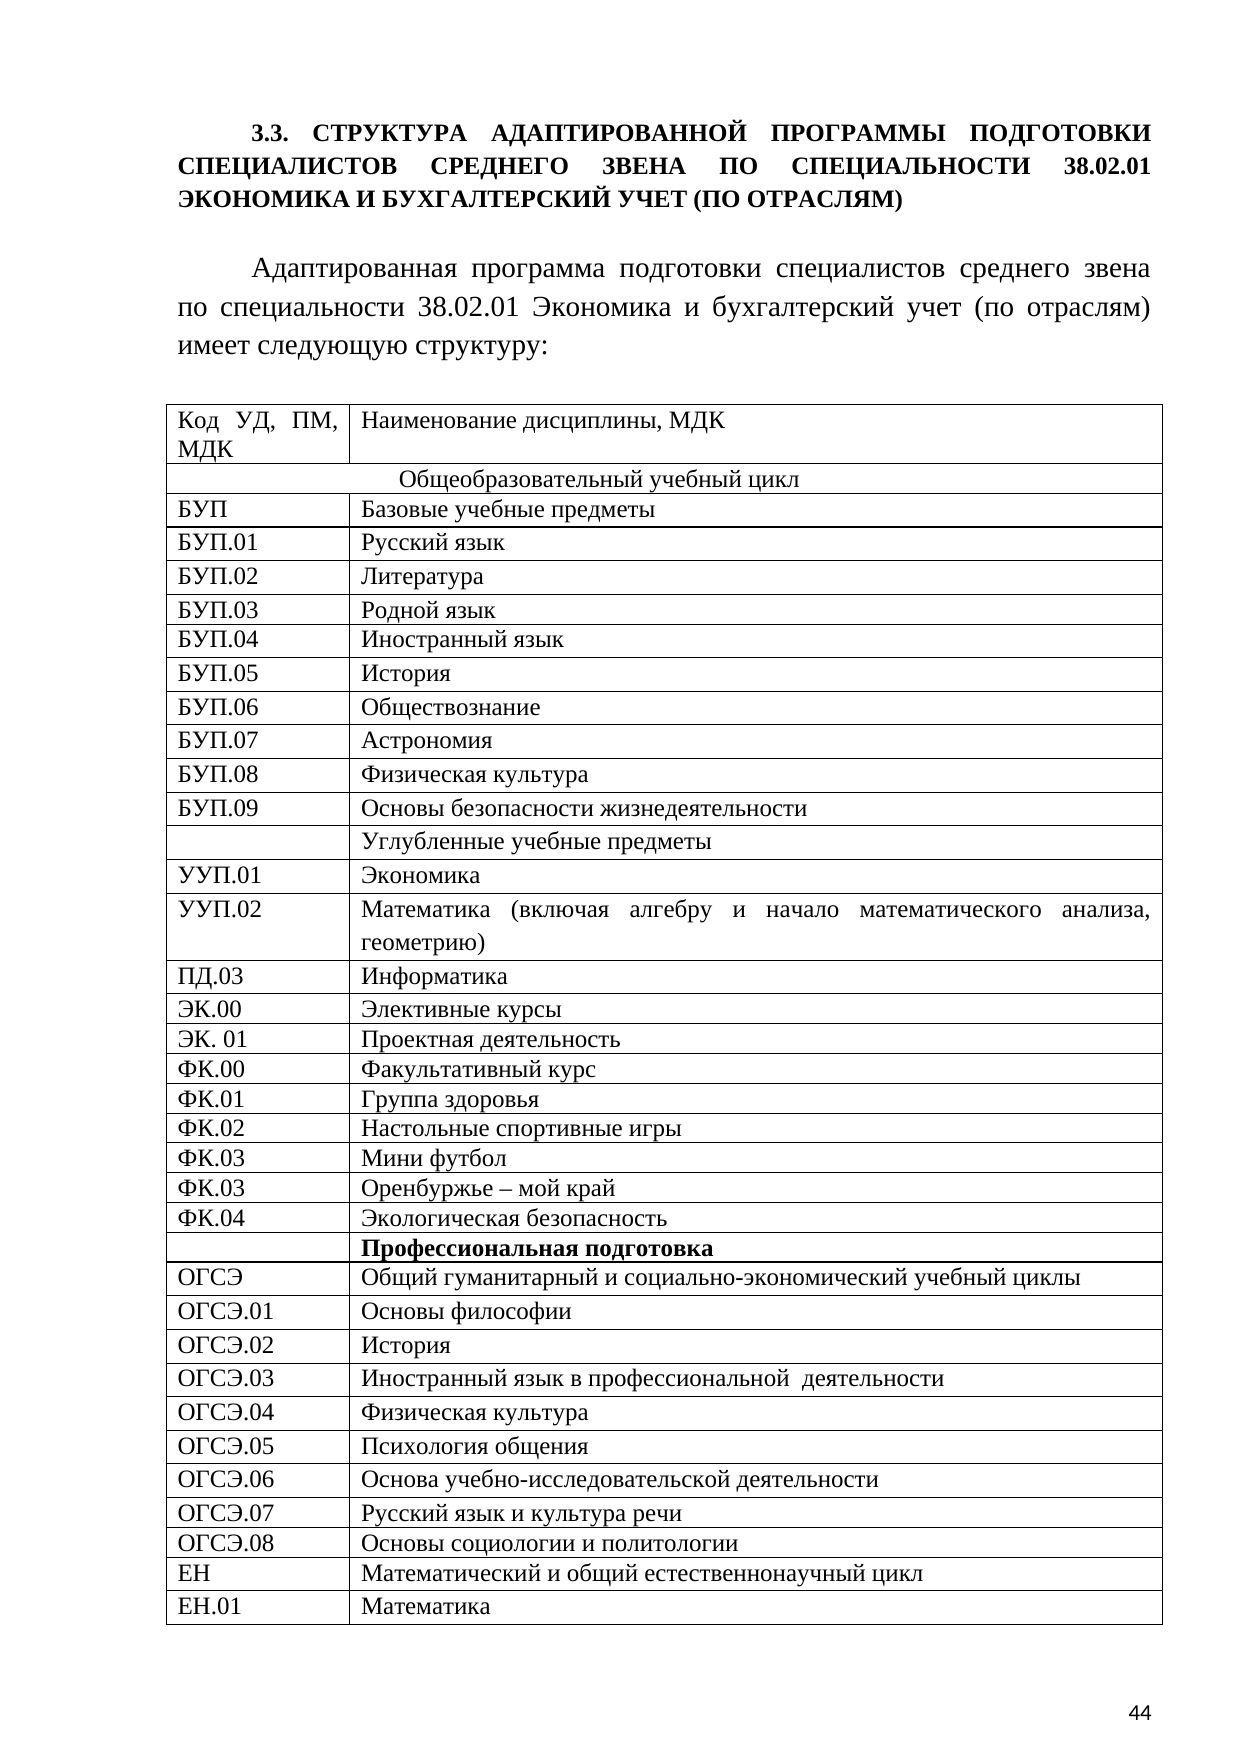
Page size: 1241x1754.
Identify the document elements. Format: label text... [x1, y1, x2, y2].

table_cell Психология общения [350, 1431, 1162, 1463]
table_cell БУП.01 [167, 528, 349, 560]
table_cell Математический и общий естественнонаучный цикл [350, 1558, 1162, 1590]
table_cell ЕН [167, 1558, 349, 1590]
table_cell ОГСЭ.02 [167, 1330, 349, 1362]
table_cell Основы философии [350, 1296, 1162, 1329]
table_cell БУП.09 [167, 793, 349, 825]
table_cell БУП [167, 494, 349, 526]
table_cell Основы безопасности жизнедеятельности [350, 793, 1162, 825]
table_cell Литература [350, 561, 1162, 594]
table_cell ПД.03 [167, 961, 349, 993]
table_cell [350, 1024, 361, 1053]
table_cell История [350, 1330, 1162, 1362]
table_cell [167, 1233, 177, 1261]
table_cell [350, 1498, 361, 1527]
table_cell УУП.02 [167, 894, 349, 960]
table_cell Общий гуманитарный и социально-экономический учебный циклы [350, 1263, 1162, 1295]
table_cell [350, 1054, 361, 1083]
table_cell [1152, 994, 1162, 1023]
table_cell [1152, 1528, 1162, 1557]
table_cell Иностранный язык в профессиональной деятельности [350, 1364, 1162, 1396]
table_cell Базовые учебные предметы [350, 494, 1162, 526]
text Адаптированная программа подготовки специалистов среднего звена по специальности 38.02.01 Экономика и бухгалтерский учет (по отраслям) имеет следующую структуру: [177, 250, 1152, 361]
table_cell Физическая культура [350, 1397, 1162, 1430]
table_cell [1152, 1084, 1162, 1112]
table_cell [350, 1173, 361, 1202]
text 3.3. СТРУКТУРА АДАПТИРОВАННОЙ ПРОГРАММЫ ПОДГОТОВКИ СПЕЦИАЛИСТОВ СРЕДНЕГО ЗВЕНА ПО СПЕЦИАЛЬНОСТИ 38.02.01 ЭКОНОМИКА И БУХГАЛТЕРСКИЙ УЧЕТ (ПО ОТРАСЛЯМ) [177, 118, 1152, 213]
table_cell Физическая культура [350, 759, 1162, 792]
table_cell БУП.04 [167, 625, 349, 657]
table_cell Экономика [350, 860, 1162, 893]
table_cell ОГСЭ.06 [167, 1464, 349, 1497]
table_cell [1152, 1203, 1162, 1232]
table_cell ОГСЭ.04 [167, 1397, 349, 1430]
table_header Наименование дисциплины, МДК [350, 405, 1162, 463]
table_cell УУП.01 [167, 860, 349, 893]
table_cell ОГСЭ [167, 1263, 349, 1295]
table_cell Углубленные учебные предметы [350, 826, 1162, 859]
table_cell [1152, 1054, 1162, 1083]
table_cell Астрономия [350, 725, 1162, 758]
table_cell Обществознание [350, 692, 1162, 724]
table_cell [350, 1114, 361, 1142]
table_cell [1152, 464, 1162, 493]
table_cell [338, 1233, 349, 1261]
table_cell БУП.05 [167, 658, 349, 691]
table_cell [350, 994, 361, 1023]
table_cell ОГСЭ.03 [167, 1364, 349, 1396]
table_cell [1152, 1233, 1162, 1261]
table_cell Русский язык [350, 528, 1162, 560]
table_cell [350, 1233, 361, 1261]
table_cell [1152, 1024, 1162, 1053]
table_cell Иностранный язык [350, 625, 1162, 657]
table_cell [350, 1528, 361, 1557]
table_cell ЕН.01 [167, 1591, 349, 1624]
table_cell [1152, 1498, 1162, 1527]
table_cell ОГСЭ.01 [167, 1296, 349, 1329]
table_cell БУП.06 [167, 692, 349, 724]
table_cell История [350, 658, 1162, 691]
table_cell ОГСЭ.05 [167, 1431, 349, 1463]
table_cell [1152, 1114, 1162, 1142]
table_cell [167, 826, 349, 859]
table_cell Математика (включая алгебру и начало математического анализа, геометрию) [350, 894, 1162, 960]
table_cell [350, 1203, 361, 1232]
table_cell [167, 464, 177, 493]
table_cell БУП.07 [167, 725, 349, 758]
table_cell Основа учебно-исследовательской деятельности [350, 1464, 1162, 1497]
table_cell БУП.08 [167, 759, 349, 792]
table_cell Информатика [350, 961, 1162, 993]
table_cell БУП.02 [167, 561, 349, 594]
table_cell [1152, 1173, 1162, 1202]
table_cell Математика [350, 1591, 1162, 1624]
